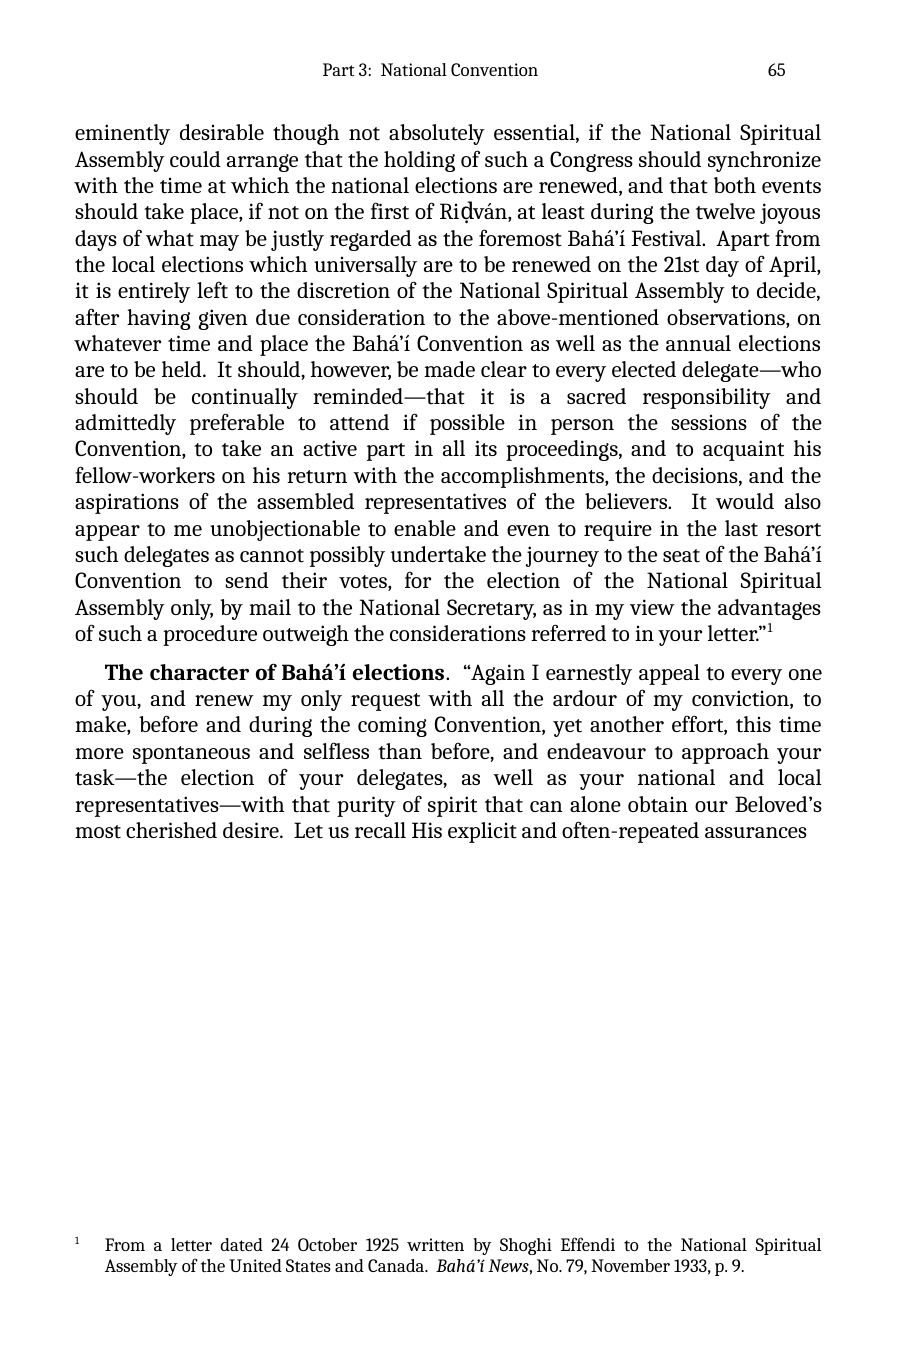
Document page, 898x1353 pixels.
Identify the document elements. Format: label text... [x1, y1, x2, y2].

text eminently desirable though not absolutely essential, if the National Spiritual Assembly could arrange that the holding of such a Congress should synchronize with the time at which the national elections are renewed, and that both events should take place, if not on the first of Riḍván, at least during the twelve joyous days of what may be justly regarded as the foremost Bahá’í Festival. Apart from the local elections which universally are to be renewed on the 21st day of April, it is entirely left to the discretion of the National Spiritual Assembly to decide, after having given due consideration to the above-mentioned observations, on whatever time and place the Bahá’í Convention as well as the annual elections are to be held. It should, however, be made clear to every elected delegate—who should be continually reminded—that it is a sacred responsibility and admittedly preferable to attend if possible in person the sessions of the Convention, to take an active part in all its proceedings, and to acquaint his fellow-workers on his return with the accomplishments, the decisions, and the aspirations of the assembled representatives of the believers. It would also appear to me unobjectionable to enable and even to require in the last resort such delegates as cannot possibly undertake the journey to the seat of the Bahá’í Convention to send their votes, for the election of the National Spiritual Assembly only, by mail to the National Secretary, as in my view the advantages of such a procedure outweigh the considerations referred to in your letter.” [75, 120, 823, 647]
text The character of Bahá’í elections. “Again I earnestly appeal to every one of you, and renew my only request with all the ardour of my conviction, to make, before and during the coming Convention, yet another effort, this time more spontaneous and selfless than before, and endeavour to approach your task—the election of your delegates, as well as your national and local representatives—with that purity of spirit that can alone obtain our Beloved’s most cherished desire. Let us recall His explicit and often-repeated assurances [75, 659, 823, 844]
